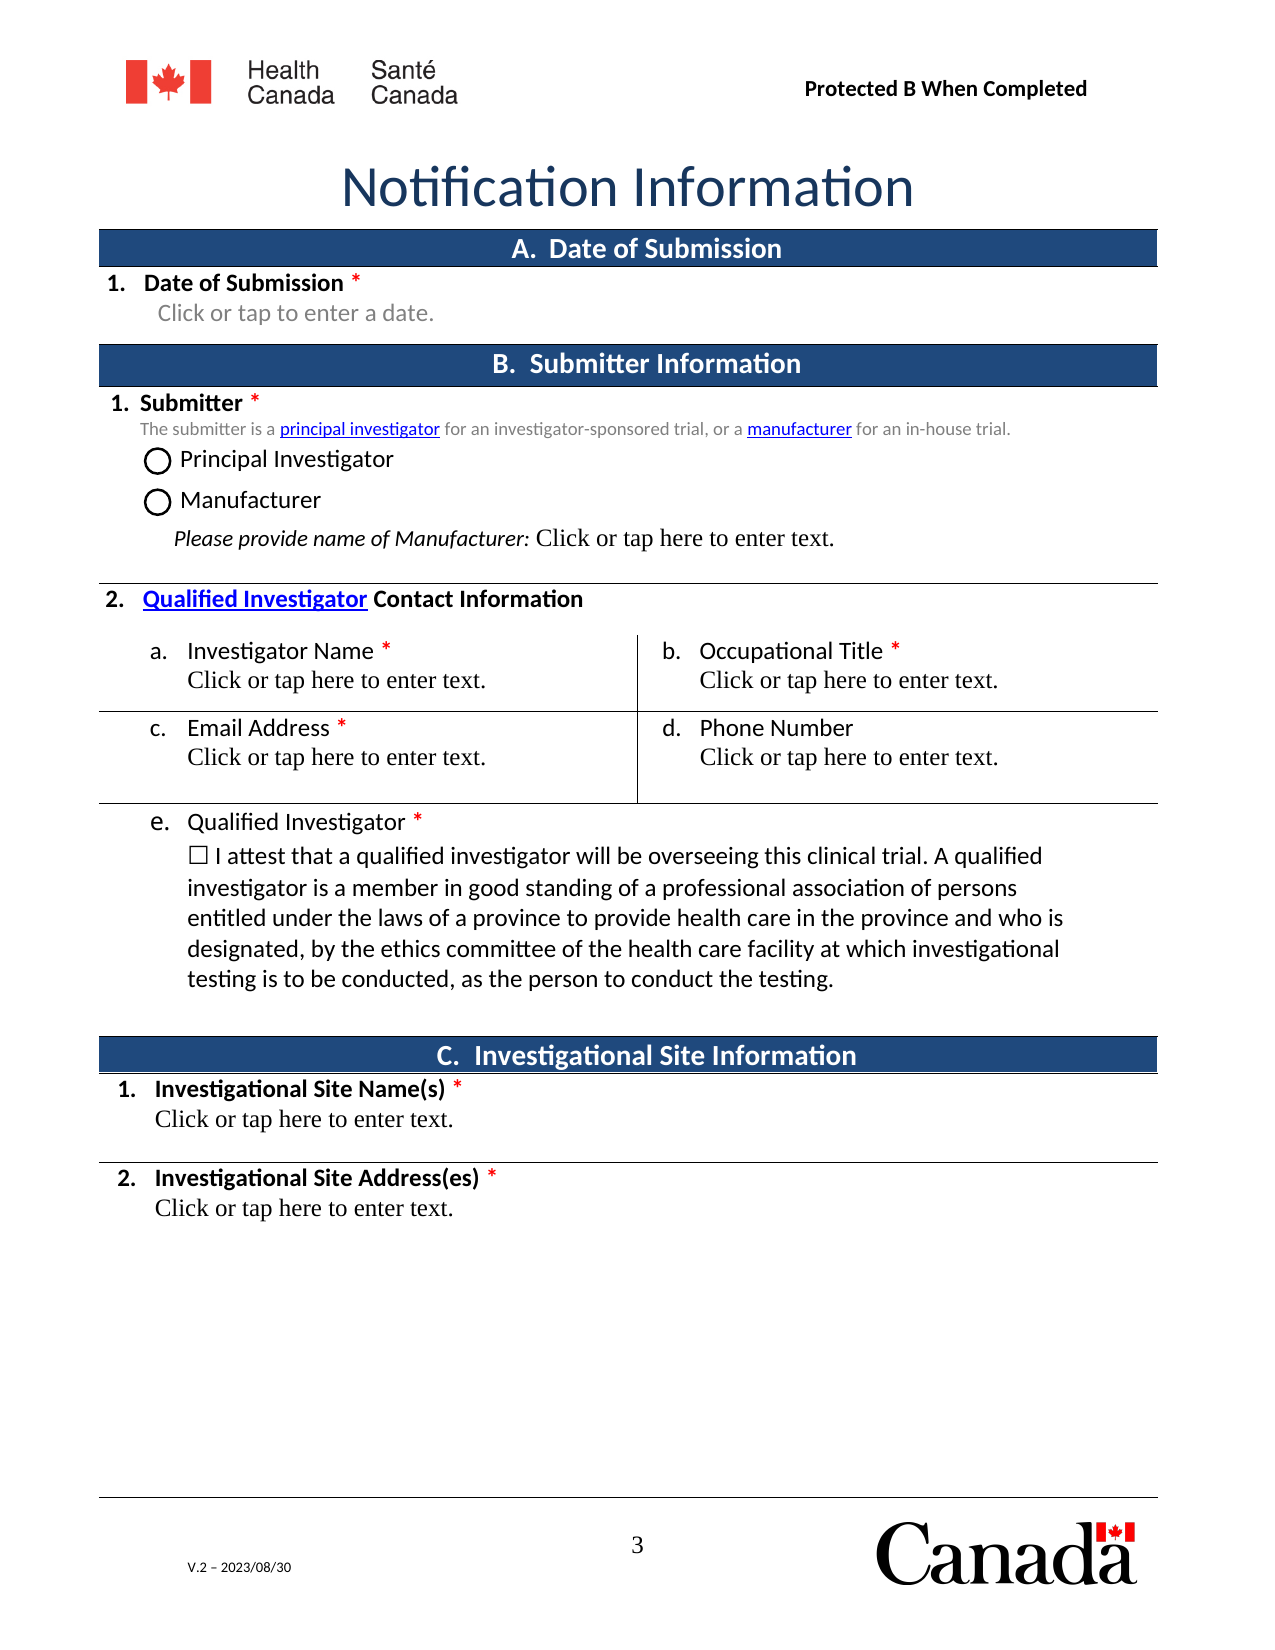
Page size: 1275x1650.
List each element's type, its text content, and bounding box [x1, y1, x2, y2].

table_cell Investigator Name * [99, 635, 637, 711]
table_cell Submitter * The submitter is a principal investigator for an investigator-sponsored trial, or a manufacturer for an in-house trial. Please provide name of Manufacturer: [99, 387, 1157, 582]
table_cell Investigational Site Name(s) * [99, 1074, 1157, 1162]
picture [875, 1522, 1138, 1585]
table_cell Occupational Title * [638, 635, 1157, 711]
table_cell Qualified Investigator Contact Information [99, 584, 1157, 635]
picture [86, 44, 492, 123]
table_header Notification Information [99, 150, 1157, 229]
table_cell Investigational Site Information [99, 1037, 1157, 1072]
table_cell Investigational Site Address(es) * [99, 1163, 1157, 1497]
table_cell Date of Submission [99, 230, 1157, 266]
table_cell Date of Submission * [99, 267, 1157, 344]
table_cell Qualified Investigator * I attest that a qualified investigator will be overseeing this clinical trial. A qualified investigator is a member in good standing of a professional association of persons entitled under the laws of a province to provide health care in the province and who is designated, by the ethics committee of the health care facility at which investigational testing is to be conducted, as the person to conduct the testing. [99, 804, 1157, 1036]
table_cell Phone Number [638, 712, 1157, 802]
table_cell Email Address * [99, 712, 637, 802]
table_cell Submitter Information [99, 345, 1157, 386]
